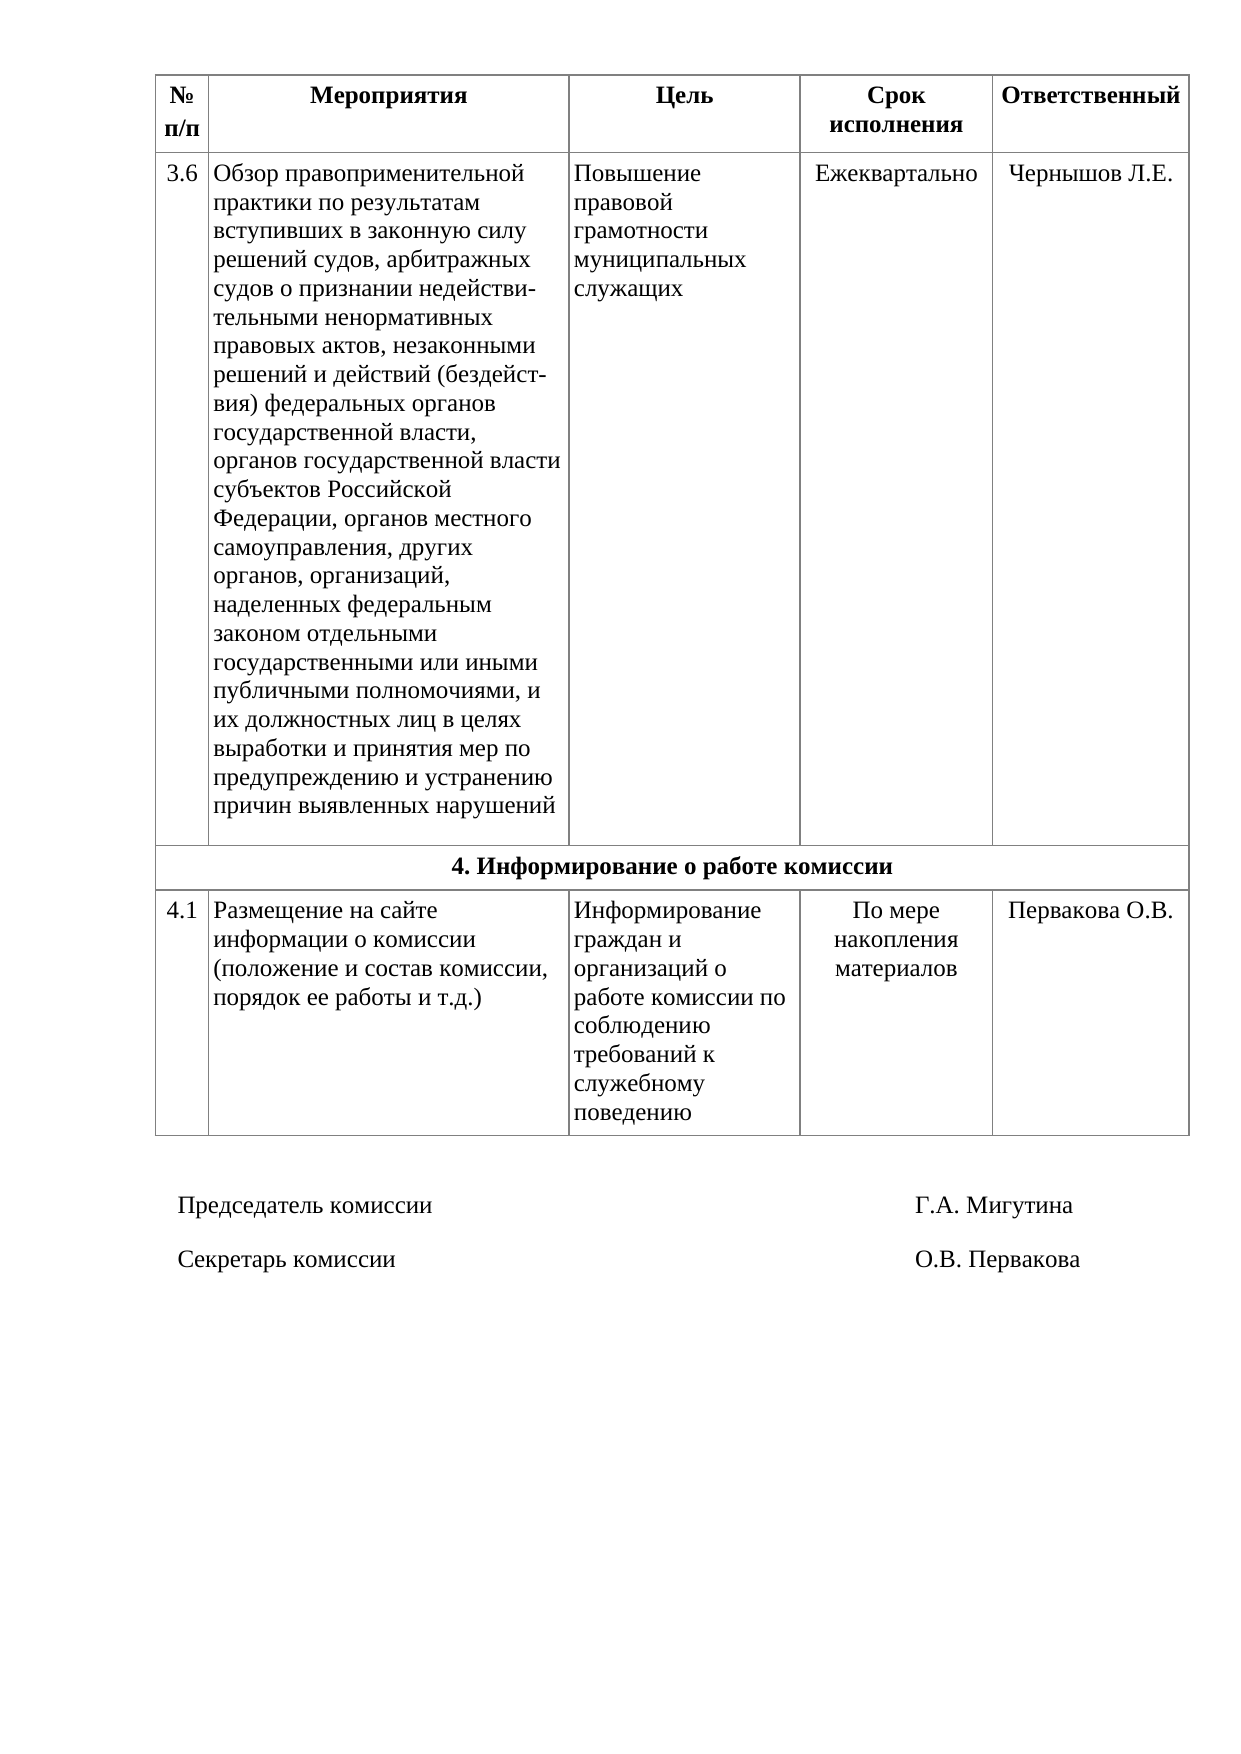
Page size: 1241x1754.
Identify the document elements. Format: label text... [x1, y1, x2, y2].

table_cell Чернышов Л.Е. [993, 153, 1188, 845]
table_cell Размещение на сайте информации о комиссии (положение и состав комиссии, порядок ее работы и т.д.) [209, 891, 568, 1135]
table_header Цель [570, 76, 799, 152]
table_cell Информирование граждан и организаций о работе комиссии по соблюдению требований к служебному поведению [570, 891, 799, 1135]
table_cell Первакова О.В. [993, 891, 1188, 1135]
text Секретарь комиссии О.В. Первакова [177, 1244, 1152, 1273]
table_cell По мере накопления материалов [801, 891, 992, 1135]
text Председатель комиссии Г.А. Мигутина [177, 1190, 1152, 1219]
table_header Срок исполнения [801, 76, 992, 152]
table_header Ответственный [993, 76, 1188, 152]
table_header Мероприятия [209, 76, 568, 152]
table_cell 4.1 [156, 891, 208, 1135]
table_cell Ежеквартально [801, 153, 992, 845]
table_cell Обзор правоприменительной практики по результатам вступивших в законную силу решений судов, арбитражных судов о признании недействи-тельными ненормативных правовых актов, незаконными решений и действий (бездейст-вия) федеральных органов государственной власти, органов государственной власти субъектов Российской Федерации, органов местного самоуправления, других органов, организаций, наделенных федеральным законом отдельными государственными или иными публичными полномочиями, и их должностных лиц в целях выработки и принятия мер по предупреждению и устранению причин выявленных нарушений [209, 153, 568, 845]
table_cell 4. Информирование о работе комиссии [156, 846, 1188, 889]
table_cell 3.6 [156, 153, 208, 845]
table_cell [570, 153, 799, 845]
table_header № п/п [156, 76, 208, 152]
